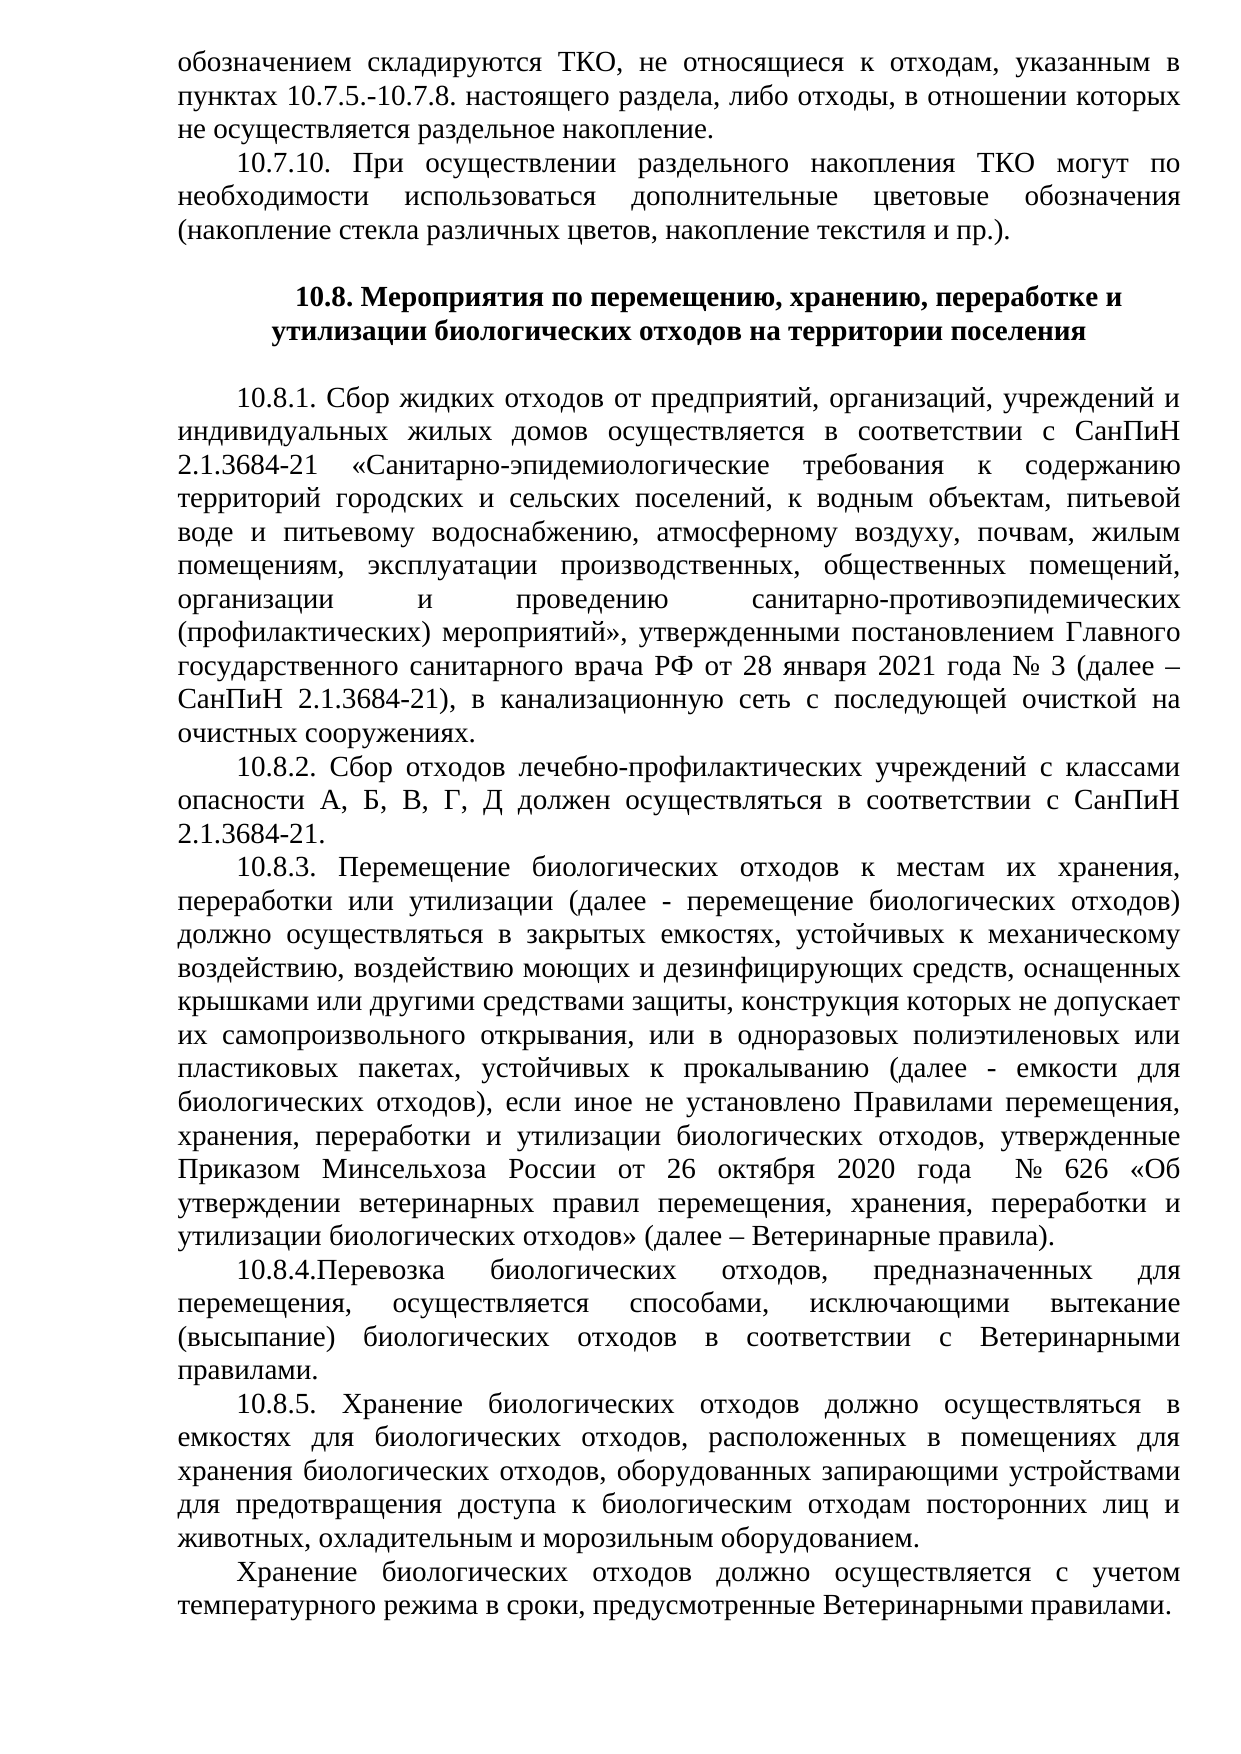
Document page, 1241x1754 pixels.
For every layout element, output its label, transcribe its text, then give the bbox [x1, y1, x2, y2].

text 10.8.2. Сбор отходов лечебно-профилактических учреждений с классами опасности А, Б, В, Г, Д должен осуществляться в соответствии с СанПиН 2.1.3684-21. [177, 749, 1181, 849]
text 10.8. Мероприятия по перемещению, хранению, переработке и утилизации биологических отходов на территории поселения [177, 279, 1181, 346]
list 10.8.4.Перевозка биологических отходов, предназначенных для перемещения, осуществляется способами, исключающими вытекание (высыпание) биологических отходов в соответствии с Ветеринарными правилами. [177, 1252, 1181, 1386]
list 10.8.5. Хранение биологических отходов должно осуществляться в емкостях для биологических отходов, расположенных в помещениях для хранения биологических отходов, оборудованных запирающими устройствами для предотвращения доступа к биологическим отходам посторонних лиц и животных, охладительным и морозильным оборудованием. [177, 1386, 1181, 1554]
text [177, 44, 1181, 145]
text 10.8.3. Перемещение биологических отходов к местам их хранения, переработки или утилизации (далее - перемещение биологических отходов) должно осуществляться в закрытых емкостях, устойчивых к механическому воздействию, воздействию моющих и дезинфицирующих средств, оснащенных крышками или другими средствами защиты, конструкция которых не допускает их самопроизвольного открывания, или в одноразовых полиэтиленовых или пластиковых пакетах, устойчивых к прокалыванию (далее - емкости для биологических отходов), если иное не установлено Правилами перемещения, хранения, переработки и утилизации биологических отходов, утвержденные Приказом Минсельхоза России от 26 октября 2020 года № 626 «Об утверждении ветеринарных правил перемещения, хранения, переработки и утилизации биологических отходов» (далее – Ветеринарные правила). [177, 849, 1181, 1252]
text 10.7.10. При осуществлении раздельного накопления ТКО могут по необходимости использоваться дополнительные цветовые обозначения (накопление стекла различных цветов, накопление текстиля и пр.). [177, 145, 1181, 246]
list Хранение биологических отходов должно осуществляется с учетом температурного режима в сроки, предусмотренные Ветеринарными правилами. [177, 1554, 1181, 1621]
text 10.8.1. Сбор жидких отходов от предприятий, организаций, учреждений и индивидуальных жилых домов осуществляется в соответствии с СанПиН 2.1.3684-21 «Санитарно-эпидемиологические требования к содержанию территорий городских и сельских поселений, к водным объектам, питьевой воде и питьевому водоснабжению, атмосферному воздуху, почвам, жилым помещениям, эксплуатации производственных, общественных помещений, организации и проведению санитарно-противоэпидемических (профилактических) мероприятий», утвержденными постановлением Главного государственного санитарного врача РФ от 28 января 2021 года № 3 (далее – СанПиН 2.1.3684-21), в канализационную сеть с последующей очисткой на очистных сооружениях. [177, 380, 1181, 749]
